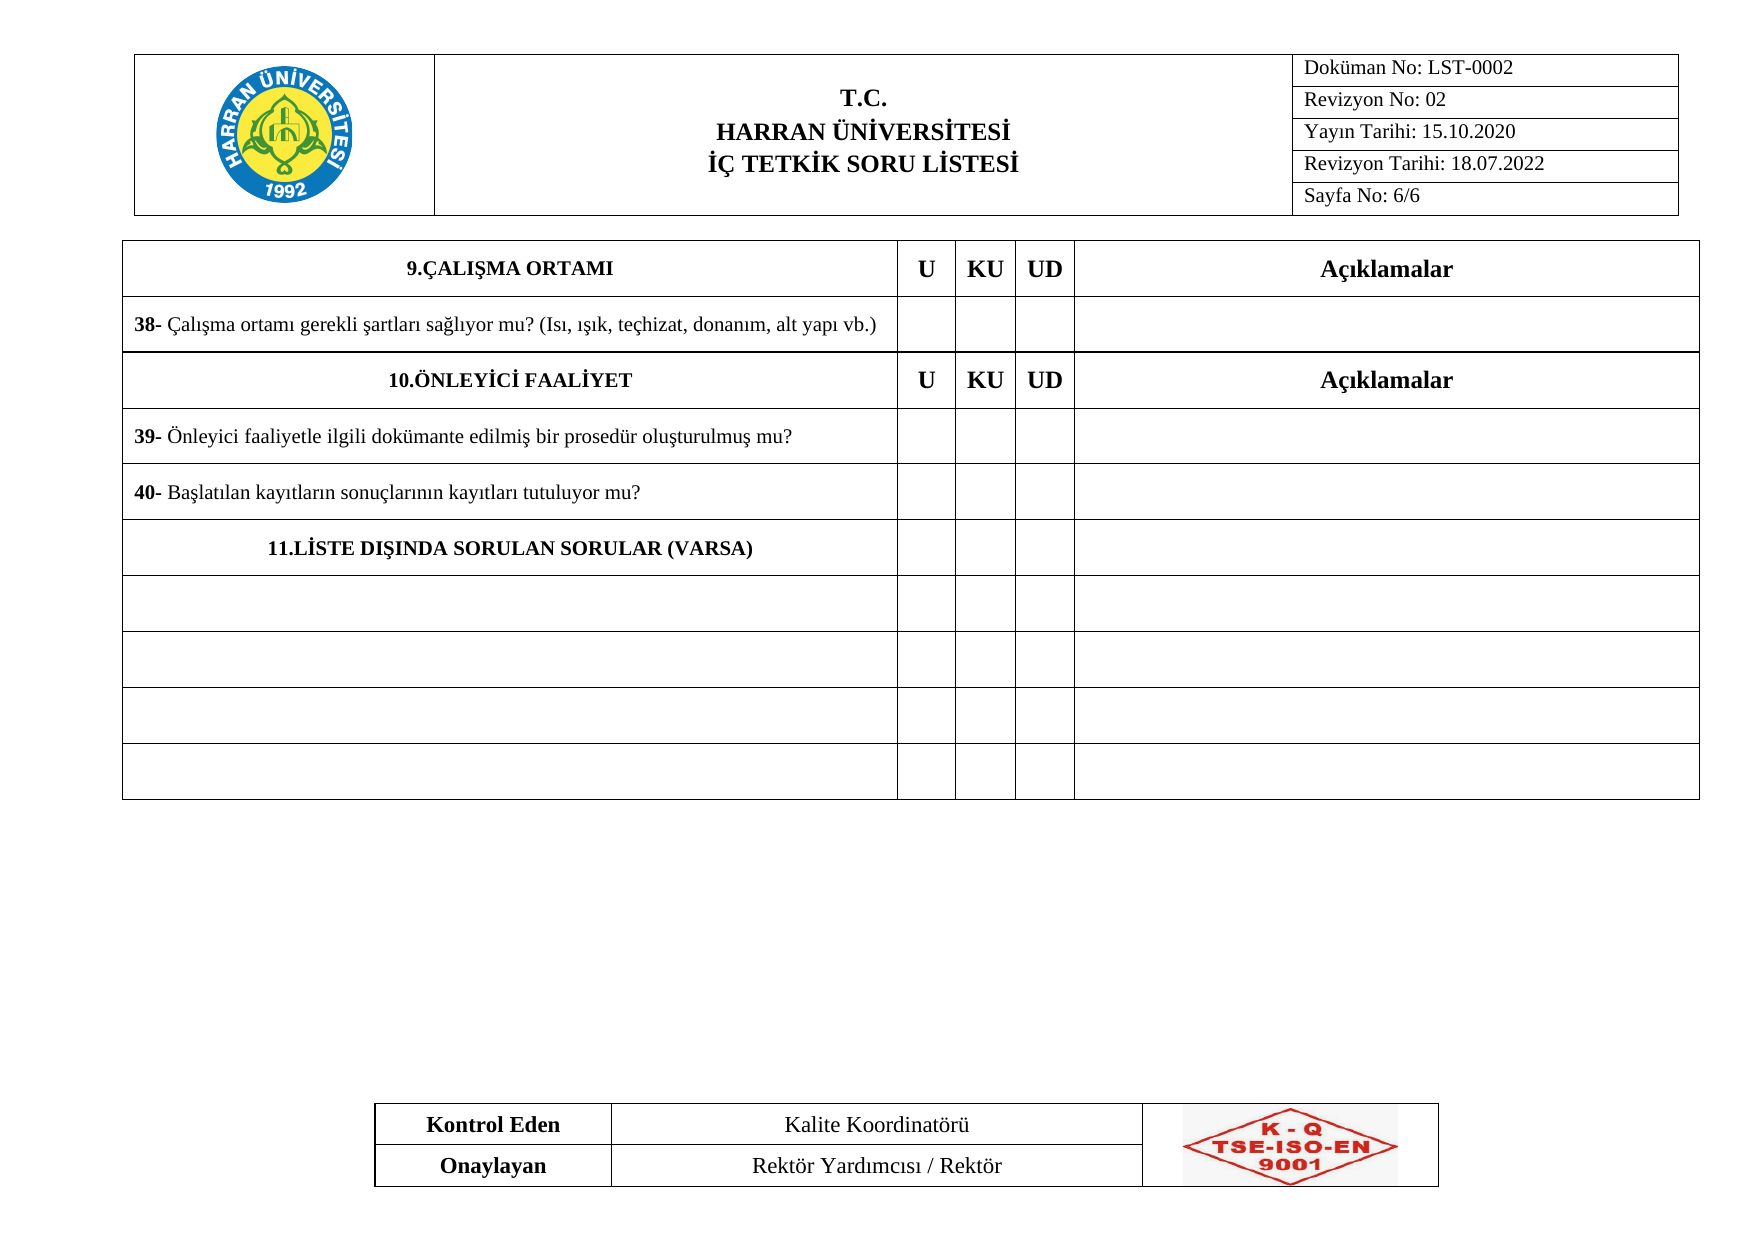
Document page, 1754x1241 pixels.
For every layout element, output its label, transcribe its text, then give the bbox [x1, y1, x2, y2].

table_cell [1016, 744, 1074, 799]
table_cell [1016, 297, 1074, 351]
table_cell [1016, 464, 1074, 519]
table_cell [956, 576, 1015, 631]
table_cell [898, 576, 955, 631]
table_cell [898, 744, 955, 799]
table_cell [898, 688, 955, 743]
table_cell [898, 632, 955, 687]
table_cell [1075, 632, 1699, 687]
table_cell [956, 464, 1015, 519]
table_cell [1075, 409, 1699, 463]
table_cell KU [956, 353, 1015, 407]
table_cell [1075, 297, 1699, 351]
table_cell Açıklamalar [1075, 353, 1699, 407]
table_cell [123, 744, 897, 799]
picture [1182, 1104, 1399, 1186]
table_cell [1016, 576, 1074, 631]
table_cell [1016, 688, 1074, 743]
table_cell 40- Başlatılan kayıtların sonuçlarının kayıtları tutuluyor mu? [123, 464, 897, 519]
table_cell [956, 297, 1015, 351]
table_cell [123, 576, 897, 631]
table_header UD [1016, 241, 1074, 296]
table_cell [1075, 744, 1699, 799]
table_cell [1075, 688, 1699, 743]
table_cell [1016, 409, 1074, 463]
table_cell [898, 464, 955, 519]
table_cell [1075, 576, 1699, 631]
table_cell [956, 744, 1015, 799]
table_cell [1016, 520, 1074, 575]
table_cell [956, 632, 1015, 687]
table_cell 10.ÖNLEYİCİ FAALİYET [123, 353, 897, 407]
table_cell UD [1016, 353, 1074, 407]
table_cell 39- Önleyici faaliyetle ilgili dokümante edilmiş bir prosedür oluşturulmuş mu? [123, 409, 897, 463]
table_header 9.ÇALIŞMA ORTAMI [123, 241, 897, 296]
table_cell 11.LİSTE DIŞINDA SORULAN SORULAR (VARSA) [123, 520, 897, 575]
table_cell [898, 520, 955, 575]
table_header Açıklamalar [1075, 241, 1699, 296]
table_cell [898, 409, 955, 463]
table_cell 38- Çalışma ortamı gerekli şartları sağlıyor mu? (Isı, ışık, teçhizat, donanım, alt yapı vb.) [123, 297, 897, 351]
picture [216, 66, 353, 203]
table_header U [898, 241, 955, 296]
table_cell [956, 688, 1015, 743]
table_cell [123, 632, 897, 687]
table_cell [1075, 520, 1699, 575]
table_header KU [956, 241, 1015, 296]
table_cell [898, 297, 955, 351]
table_cell [956, 520, 1015, 575]
table_cell U [898, 353, 955, 407]
table_cell [1016, 632, 1074, 687]
table_cell [1075, 464, 1699, 519]
table_cell [123, 688, 897, 743]
table_cell [956, 409, 1015, 463]
